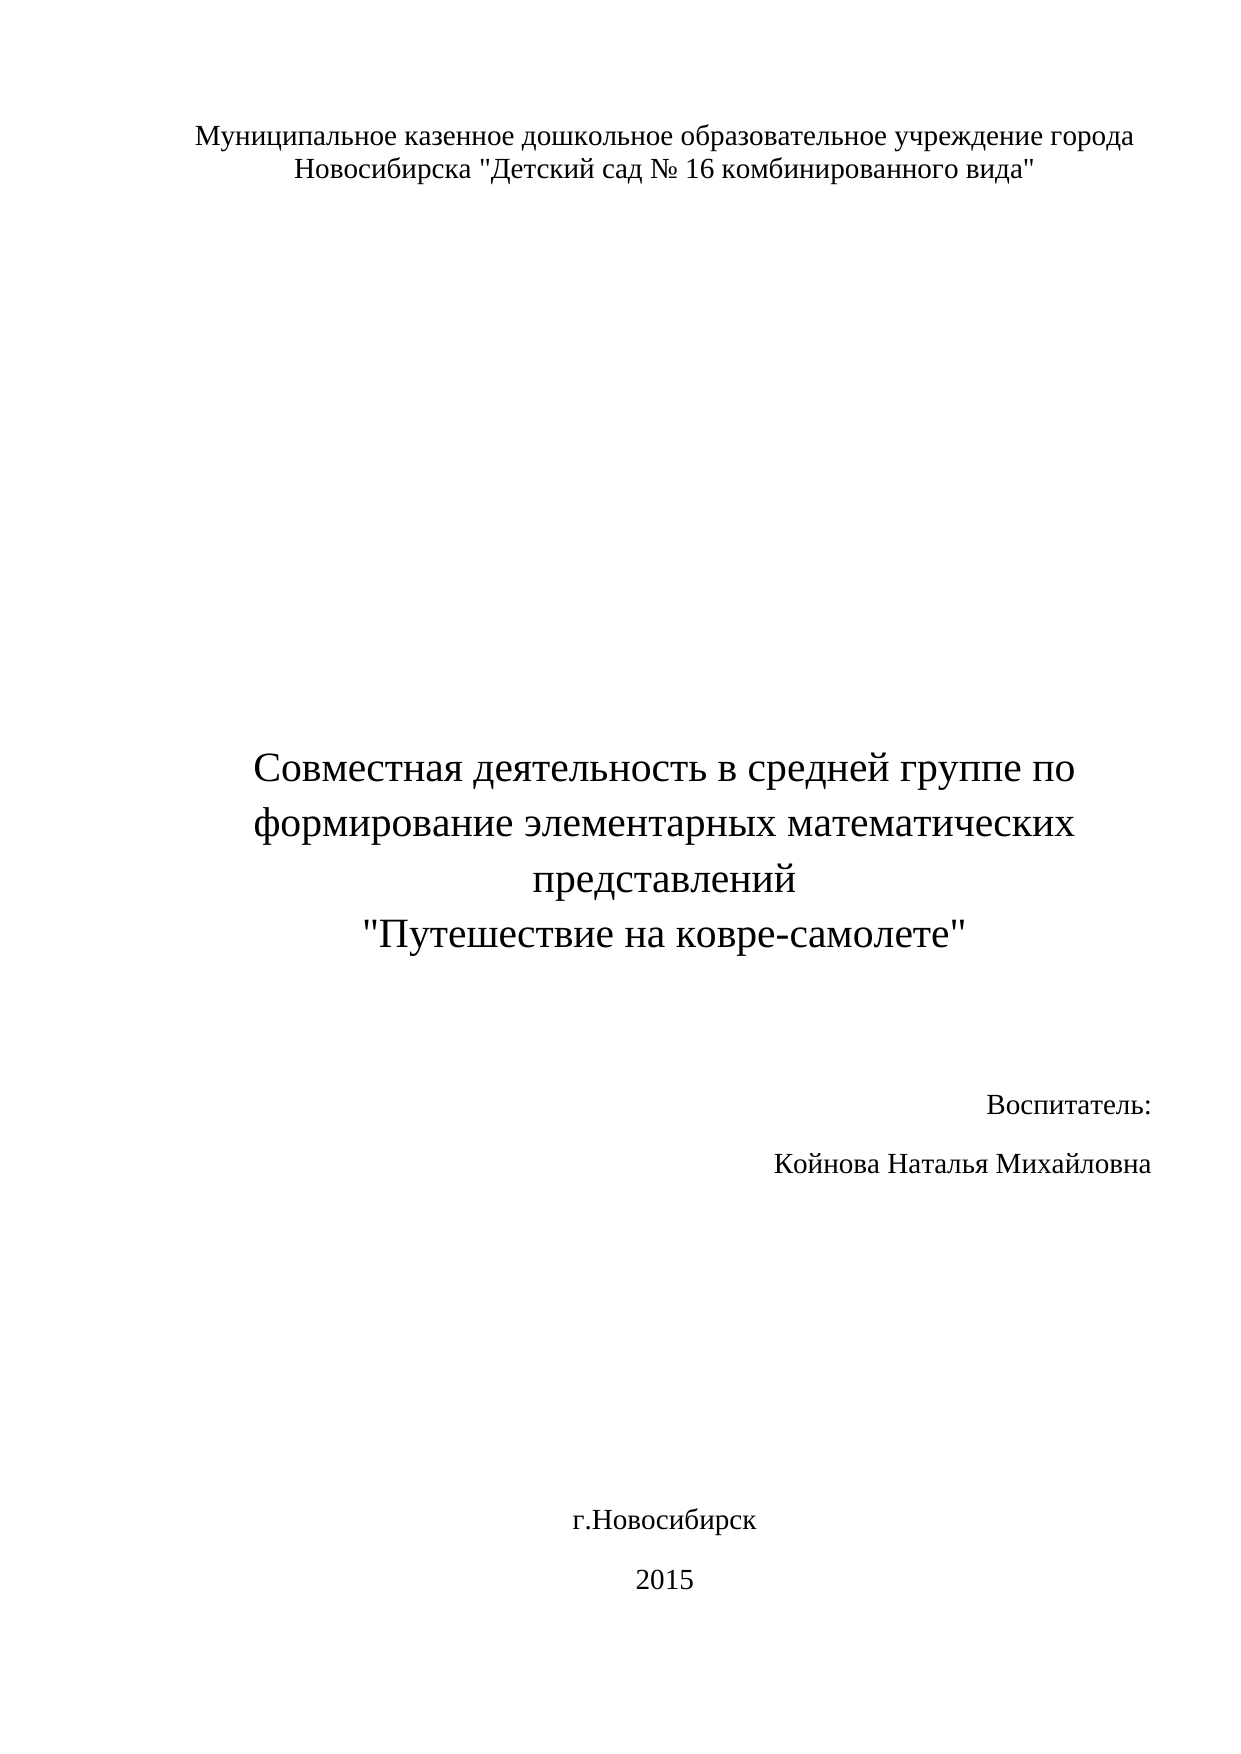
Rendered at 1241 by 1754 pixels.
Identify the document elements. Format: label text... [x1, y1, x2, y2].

text Совместная деятельность в средней группе по формирование элементарных математических представлений [177, 743, 1152, 901]
text 2015 [177, 1562, 1152, 1595]
text "Путешествие на ковре-самолете" [177, 908, 1152, 956]
text Воспитатель: [177, 1087, 1152, 1120]
text Койнова Наталья Михайловна [177, 1146, 1152, 1180]
text г.Новосибирск [177, 1502, 1152, 1536]
text Муниципальное казенное дошкольное образовательное учреждение города Новосибирска "Детский сад № 16 комбинированного вида" [177, 118, 1152, 185]
